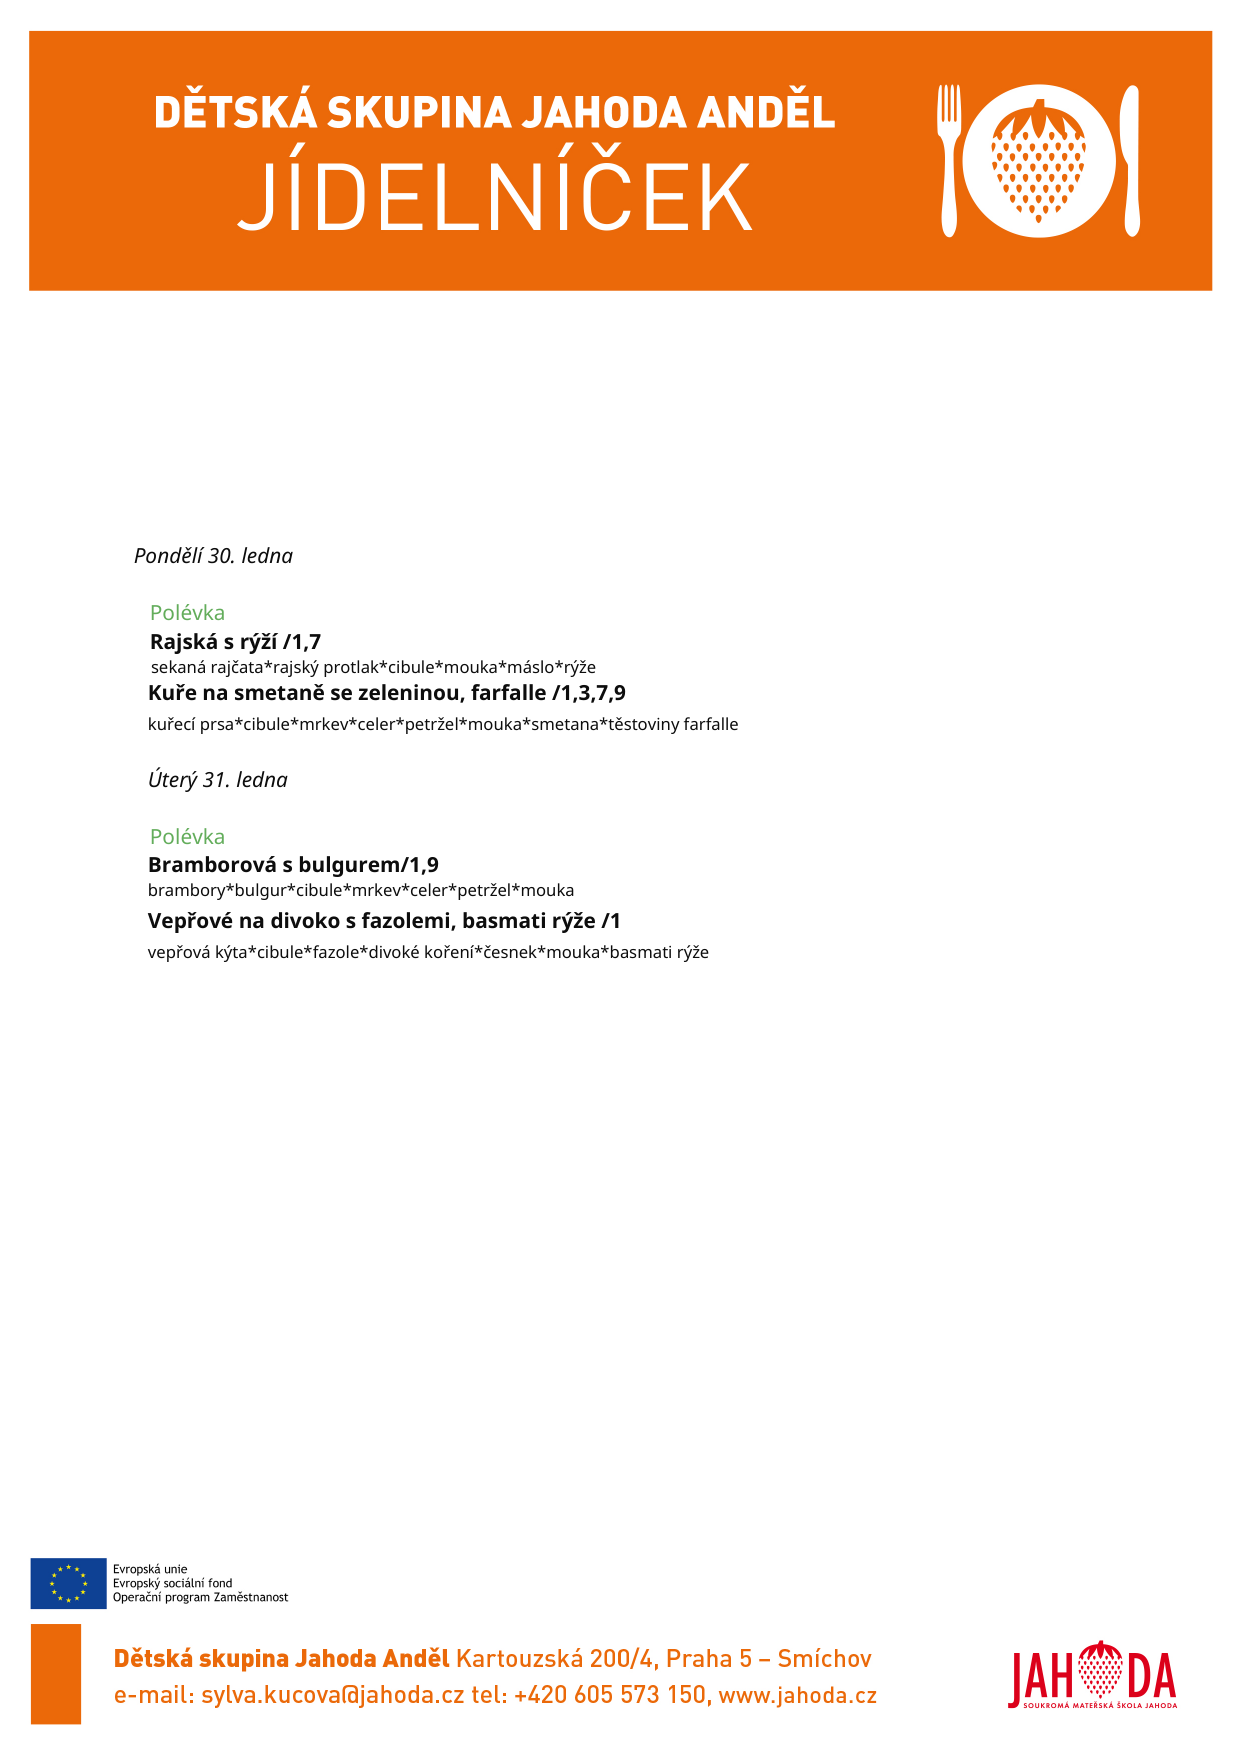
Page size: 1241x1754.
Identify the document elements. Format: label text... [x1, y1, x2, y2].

text vepřová kýta*cibule*fazole*divoké koření*česnek*mouka*basmati rýže [148, 940, 1120, 963]
text Rajská s rýží /1,7 [133, 627, 1120, 655]
picture [0, 0, 1241, 1754]
text sekaná rajčata*rajský protlak*cibule*mouka*máslo*rýže [133, 655, 1120, 678]
text Bramborová s bulgurem/1,9 [148, 851, 1120, 879]
text kuřecí prsa*cibule*mrkev*celer*petržel*mouka*smetana*těstoviny farfalle [148, 712, 1120, 735]
text Kuře na smetaně se zeleninou, farfalle /1,3,7,9 [148, 678, 1093, 706]
text Úterý 31. ledna [148, 765, 1120, 794]
text Polévka [133, 822, 1120, 851]
text Pondělí 30. ledna [133, 542, 1120, 570]
text brambory*bulgur*cibule*mrkev*celer*petržel*mouka [148, 879, 1093, 902]
text Vepřové na divoko s fazolemi, basmati rýže /1 [148, 906, 1093, 934]
text Polévka [133, 598, 1120, 627]
